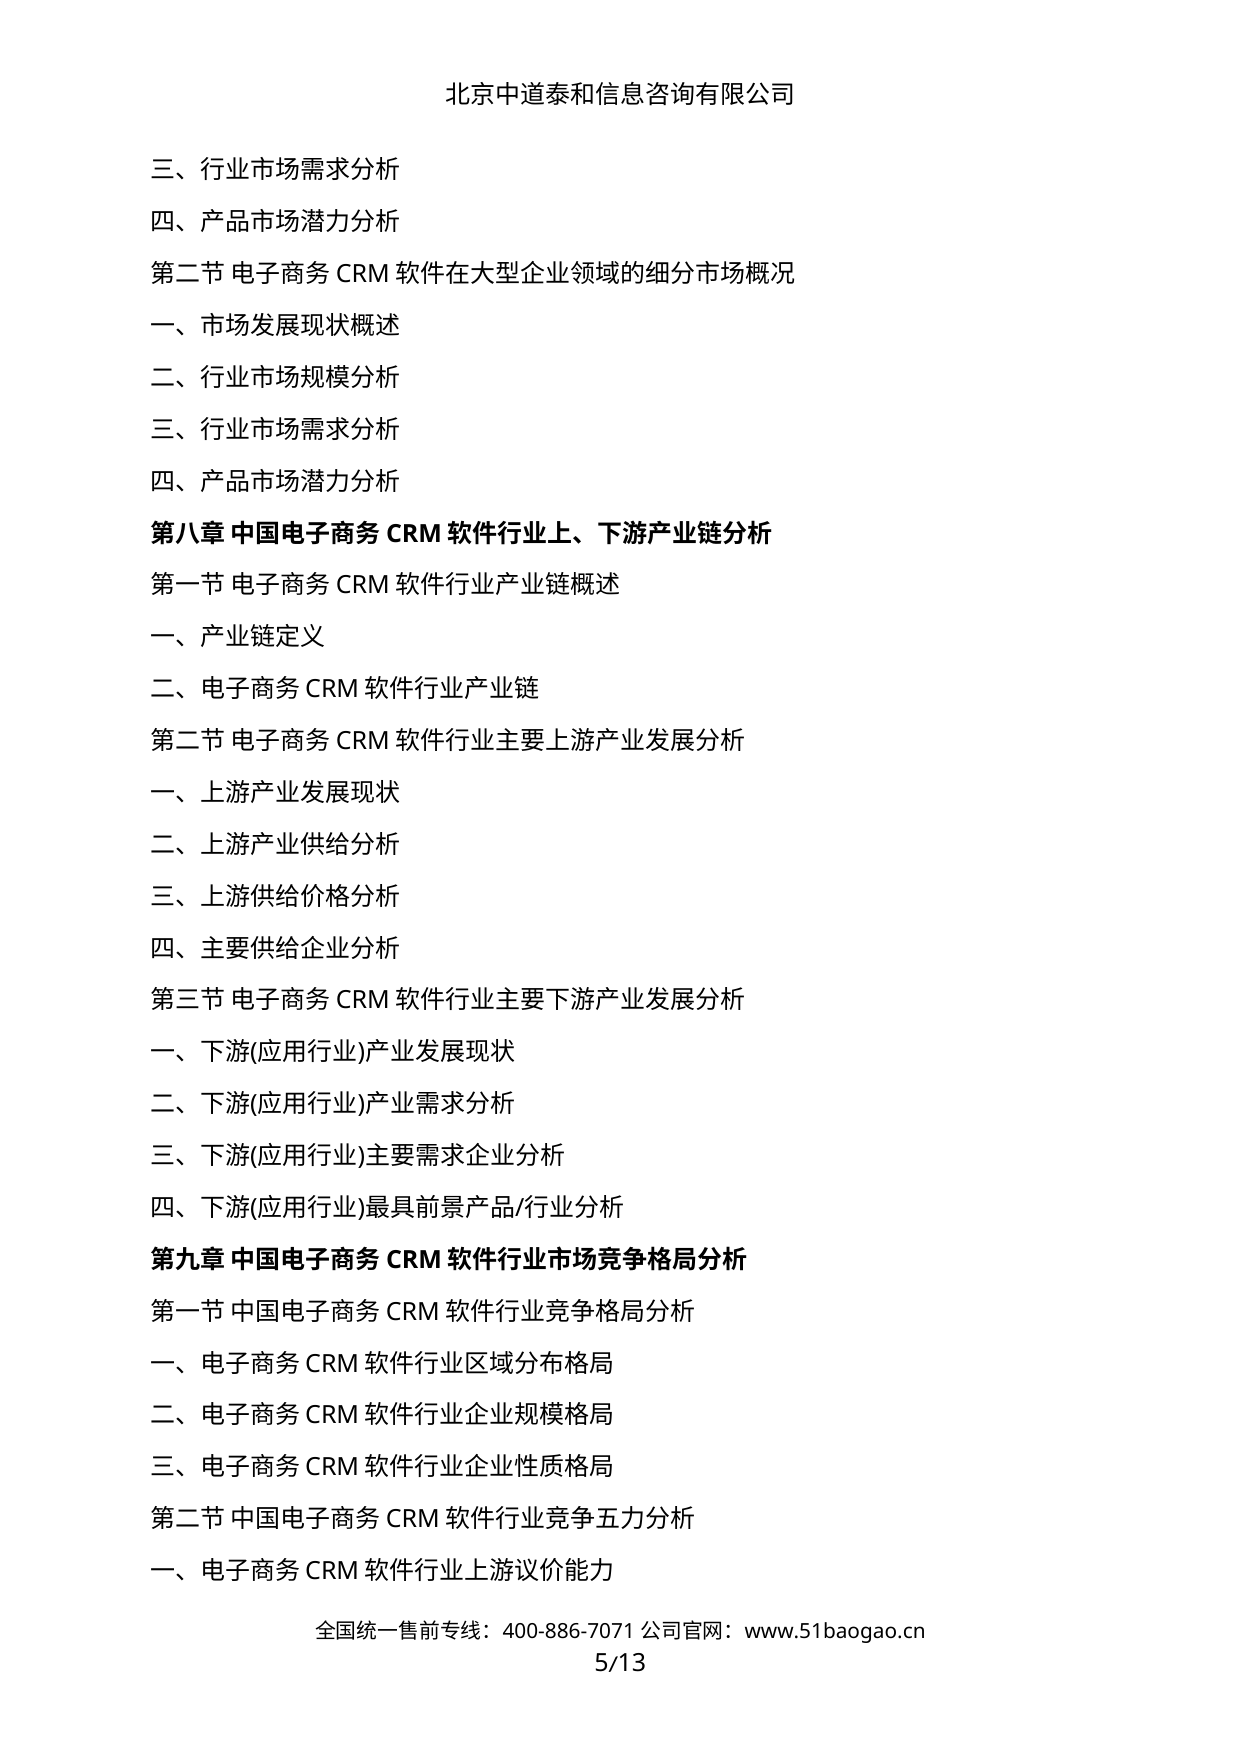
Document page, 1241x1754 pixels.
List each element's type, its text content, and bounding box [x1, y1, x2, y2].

text 一、上游产业发展现状 [150, 772, 1090, 809]
text 一、电子商务CRM软件行业上游议价能力 [150, 1551, 1090, 1587]
text 一、市场发展现状概述 [150, 306, 1090, 342]
text 四、产品市场潜力分析 [150, 202, 1090, 238]
text 一、下游(应用行业)产业发展现状 [150, 1032, 1090, 1068]
text 四、主要供给企业分析 [150, 928, 1090, 964]
text 三、行业市场需求分析 [150, 150, 1090, 186]
text 三、行业市场需求分析 [150, 409, 1090, 446]
text 第八章 中国电子商务CRM软件行业上、下游产业链分析 [150, 513, 1090, 549]
text 第二节 电子商务CRM软件在大型企业领域的细分市场概况 [150, 254, 1090, 290]
text 第三节 电子商务CRM软件行业主要下游产业发展分析 [150, 980, 1090, 1016]
text 一、电子商务CRM软件行业区域分布格局 [150, 1343, 1090, 1379]
text 第九章 中国电子商务CRM软件行业市场竞争格局分析 [150, 1239, 1090, 1276]
text 二、行业市场规模分析 [150, 357, 1090, 394]
text 二、电子商务CRM软件行业产业链 [150, 669, 1090, 705]
text 第二节 中国电子商务CRM软件行业竞争五力分析 [150, 1499, 1090, 1535]
text 二、电子商务CRM软件行业企业规模格局 [150, 1395, 1090, 1431]
text 第二节 电子商务CRM软件行业主要上游产业发展分析 [150, 721, 1090, 757]
text 一、产业链定义 [150, 617, 1090, 653]
text 三、上游供给价格分析 [150, 876, 1090, 912]
text 第一节 中国电子商务CRM软件行业竞争格局分析 [150, 1291, 1090, 1327]
text 二、上游产业供给分析 [150, 824, 1090, 861]
text 四、产品市场潜力分析 [150, 461, 1090, 497]
text 第一节 电子商务CRM软件行业产业链概述 [150, 565, 1090, 601]
text 三、下游(应用行业)主要需求企业分析 [150, 1136, 1090, 1172]
text 四、下游(应用行业)最具前景产品/行业分析 [150, 1187, 1090, 1224]
text 二、下游(应用行业)产业需求分析 [150, 1084, 1090, 1120]
text 三、电子商务CRM软件行业企业性质格局 [150, 1447, 1090, 1483]
